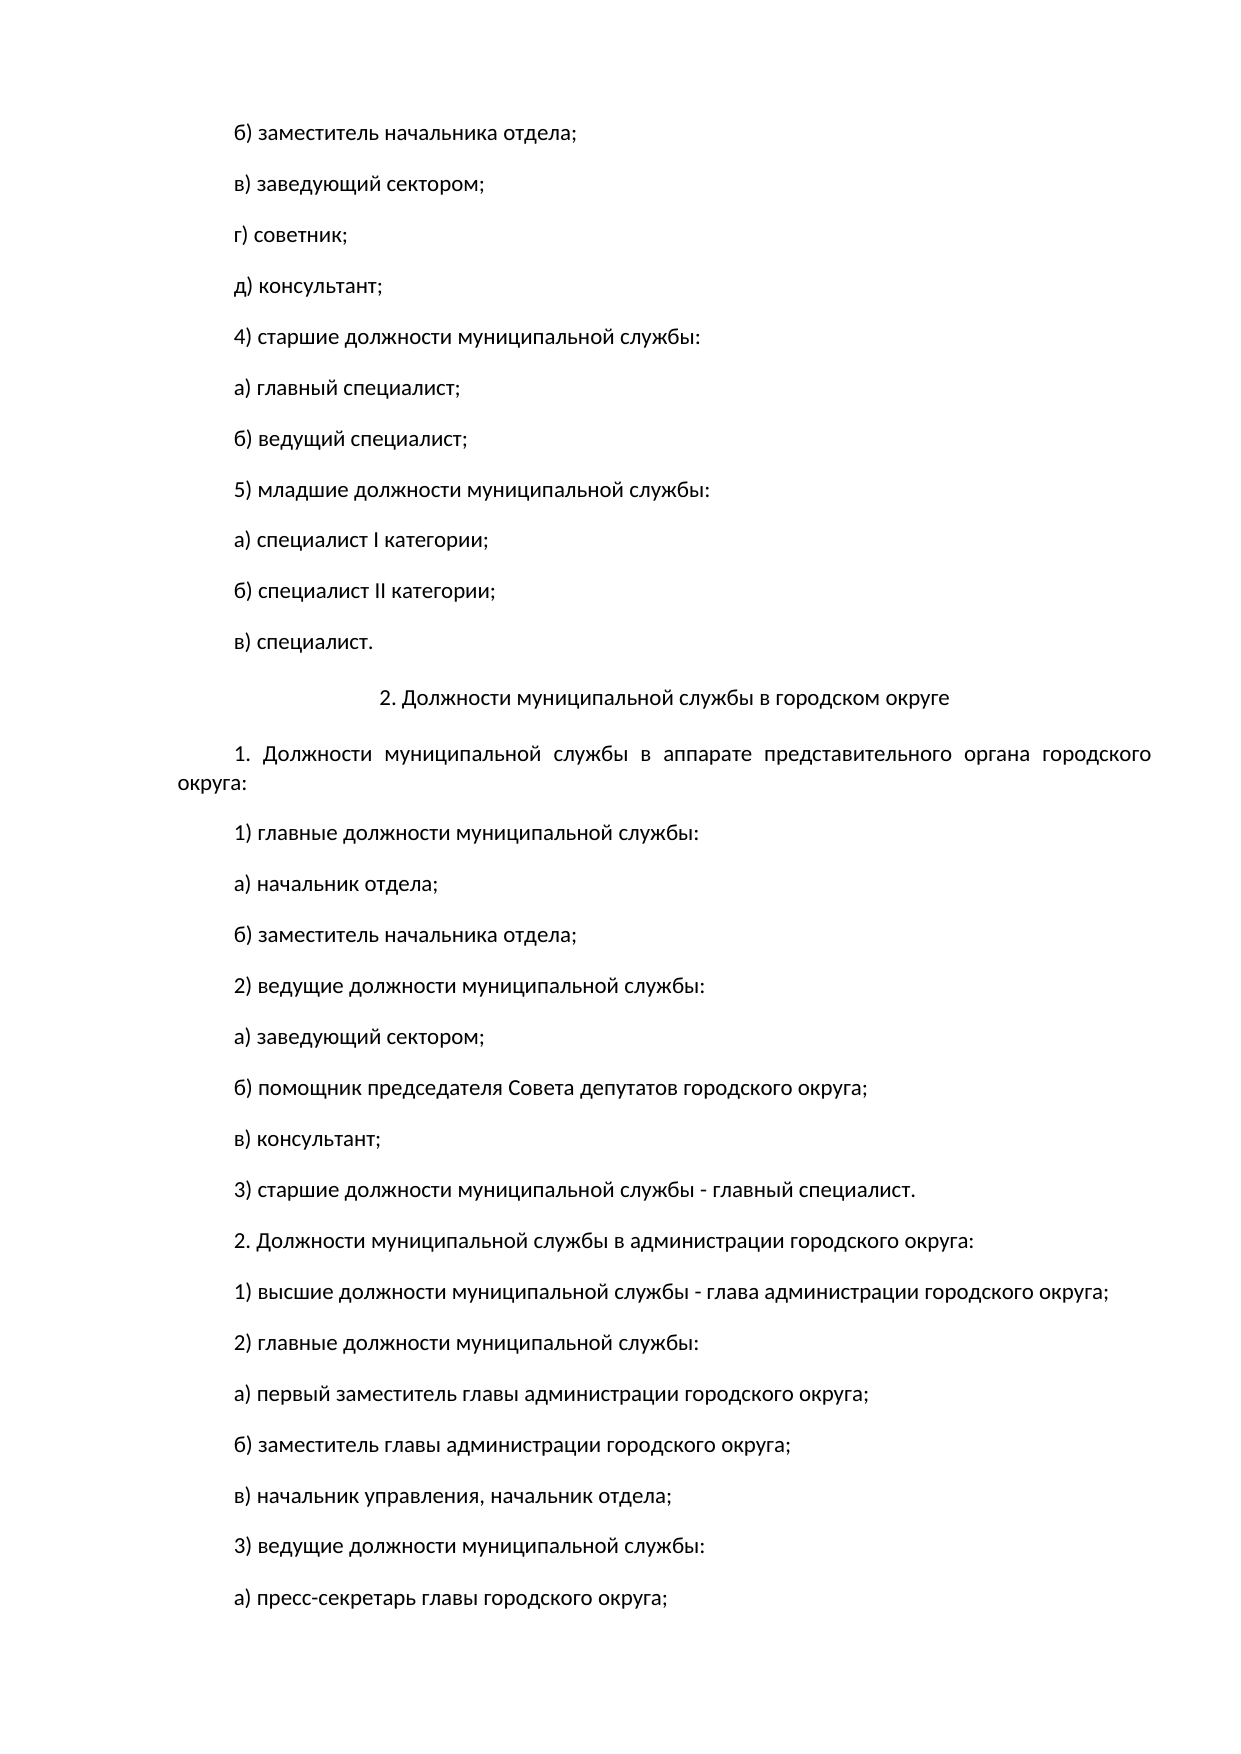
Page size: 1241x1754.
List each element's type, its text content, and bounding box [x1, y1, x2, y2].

text 1) главные должности муниципальной службы: [177, 818, 1152, 847]
text 3) ведущие должности муниципальной службы: [177, 1532, 1152, 1560]
text а) заведующий сектором; [177, 1022, 1152, 1050]
text б) заместитель главы администрации городского округа; [177, 1430, 1152, 1458]
text а) специалист I категории; [177, 526, 1152, 554]
text а) первый заместитель главы администрации городского округа; [177, 1379, 1152, 1407]
text 1) высшие должности муниципальной службы - глава администрации городского округа; [177, 1277, 1152, 1305]
text в) начальник управления, начальник отдела; [177, 1481, 1152, 1509]
text 3) старшие должности муниципальной службы - главный специалист. [177, 1175, 1152, 1203]
text 2) главные должности муниципальной службы: [177, 1328, 1152, 1356]
text 2. Должности муниципальной службы в администрации городского округа: [177, 1226, 1152, 1254]
text д) консультант; [177, 271, 1152, 299]
text 1. Должности муниципальной службы в аппарате представительного органа городского округа: [177, 739, 1152, 796]
text 5) младшие должности муниципальной службы: [177, 475, 1152, 503]
text а) начальник отдела; [177, 869, 1152, 897]
text в) специалист. [177, 627, 1152, 656]
text б) заместитель начальника отдела; [177, 920, 1152, 948]
text в) заведующий сектором; [177, 169, 1152, 197]
text б) специалист II категории; [177, 577, 1152, 604]
text б) заместитель начальника отдела; [177, 118, 1152, 146]
text а) главный специалист; [177, 373, 1152, 401]
text г) советник; [177, 220, 1152, 248]
text б) ведущий специалист; [177, 424, 1152, 452]
text 2. Должности муниципальной службы в городском округе [177, 683, 1152, 712]
text а) пресс-секретарь главы городского округа; [177, 1583, 1152, 1611]
text б) помощник председателя Совета депутатов городского округа; [177, 1073, 1152, 1101]
text 2) ведущие должности муниципальной службы: [177, 971, 1152, 999]
text в) консультант; [177, 1124, 1152, 1152]
text 4) старшие должности муниципальной службы: [177, 322, 1152, 350]
